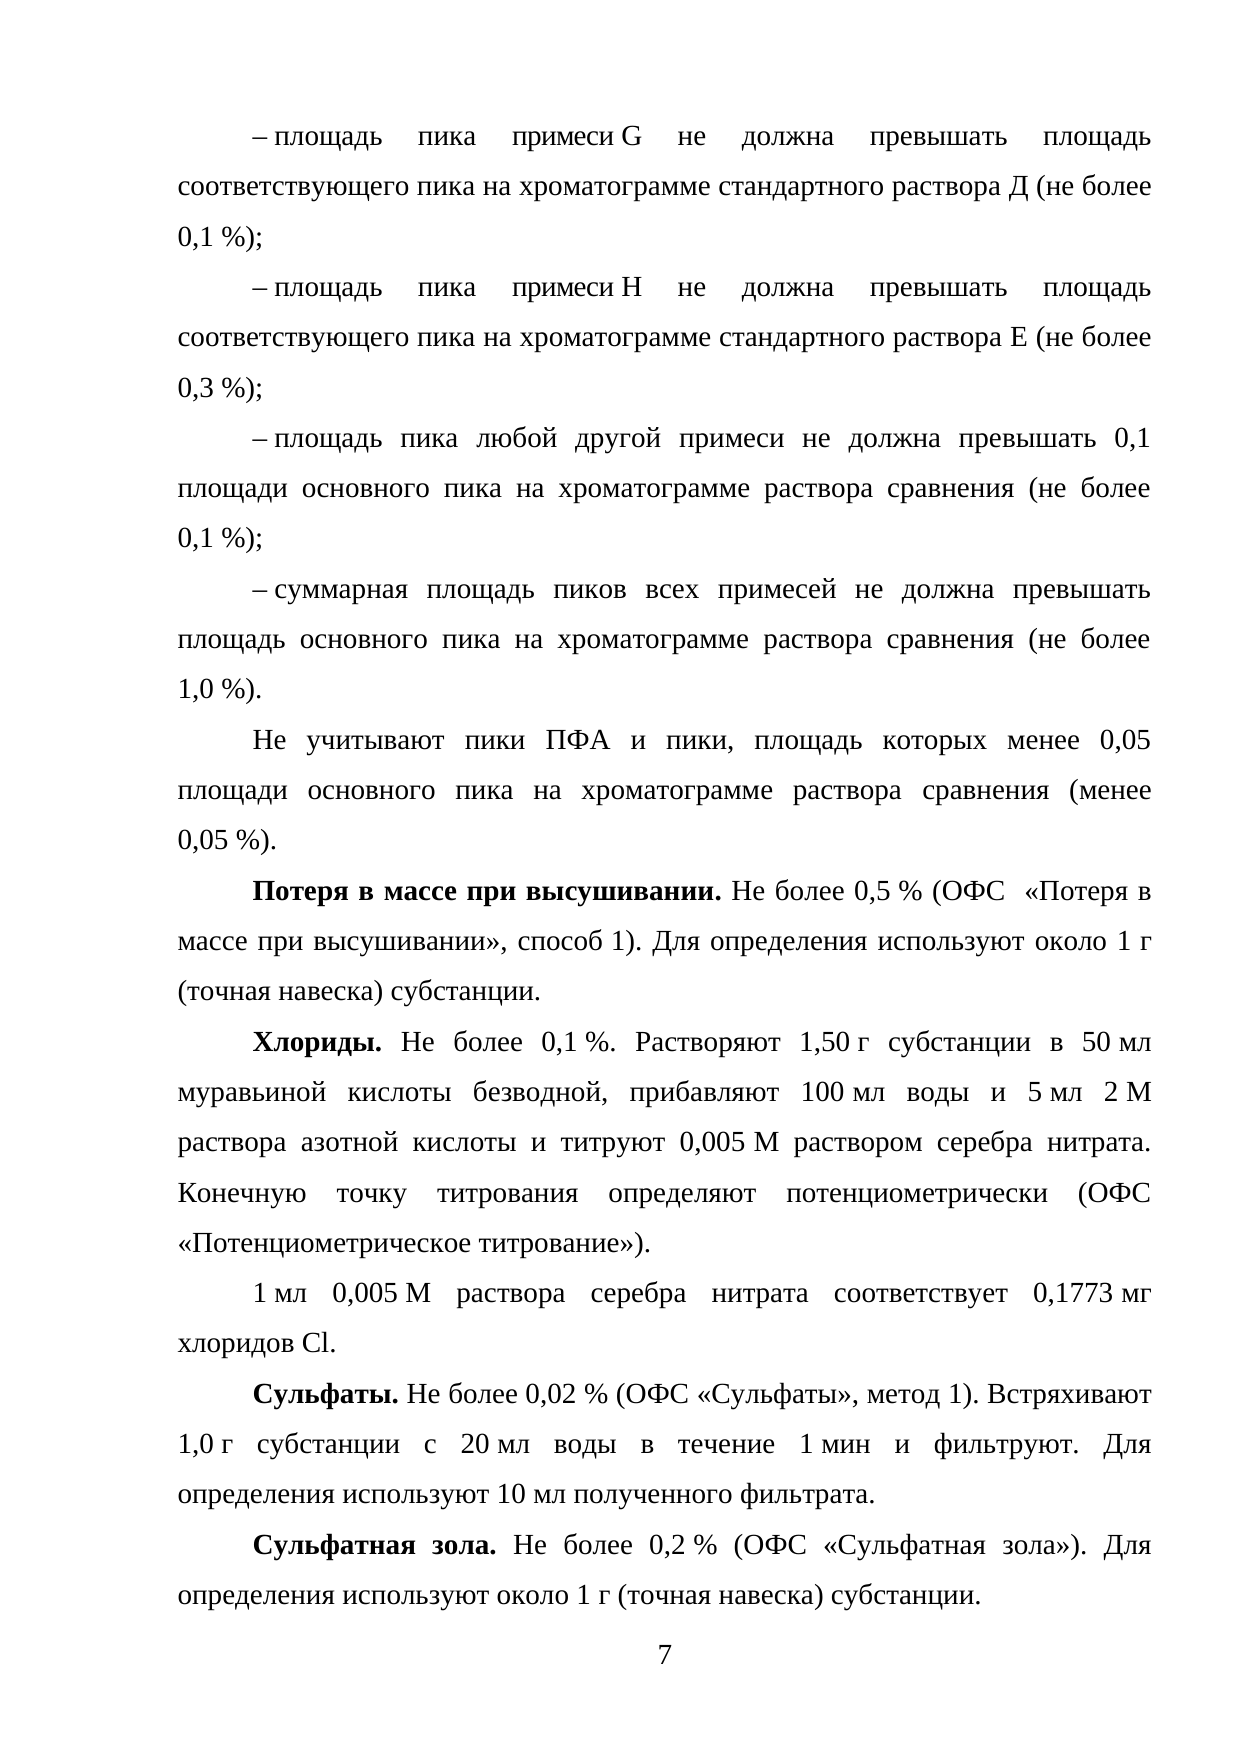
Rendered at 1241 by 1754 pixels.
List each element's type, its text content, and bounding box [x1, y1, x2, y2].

text – площадь пика примеси H не должна превышать площадь соответствующего пика на хроматограмме стандартного раствора Е (не более 0,3 %); [177, 269, 1152, 403]
text 1 мл 0,005 М раствора серебра нитрата соответствует 0,1773 мг хлоридов Cl. [177, 1275, 1152, 1359]
text – площадь пика примеси G не должна превышать площадь соответствующего пика на хроматограмме стандартного раствора Д (не более 0,1 %); [177, 118, 1152, 252]
text Потеря в массе при высушивании. Не более 0,5 % (ОФС «Потеря в массе при высушивании», способ 1). Для определения используют около 1 г (точная навеска) субстанции. [177, 873, 1152, 1007]
text Сульфаты. Не более 0,02 % (ОФС «Сульфаты», метод 1). Встряхивают 1,0 г субстанции с 20 мл воды в течение 1 мин и фильтруют. Для определения используют 10 мл полученного фильтрата. [177, 1376, 1152, 1510]
text – площадь пика любой другой примеси не должна превышать 0,1 площади основного пика на хроматограмме раствора сравнения (не более 0,1 %); [177, 420, 1152, 554]
text Сульфатная зола. Не более 0,2 % (ОФС «Сульфатная зола»). Для определения используют около 1 г (точная навеска) субстанции. [177, 1527, 1152, 1611]
text Хлориды. Не более 0,1 %. Растворяют 1,50 г субстанции в 50 мл муравьиной кислоты безводной, прибавляют 100 мл воды и 5 мл 2 М раствора азотной кислоты и титруют 0,005 М раствором серебра нитрата. Конечную точку титрования определяют потенциометрически (ОФС «Потенциометрическое титрование»). [177, 1024, 1152, 1258]
text Не учитывают пики ПФА и пики, площадь которых менее 0,05 площади основного пика на хроматограмме раствора сравнения (менее 0,05 %). [177, 722, 1152, 856]
text – суммарная площадь пиков всех примесей не должна превышать площадь основного пика на хроматограмме раствора сравнения (не более 1,0 %). [177, 571, 1152, 705]
